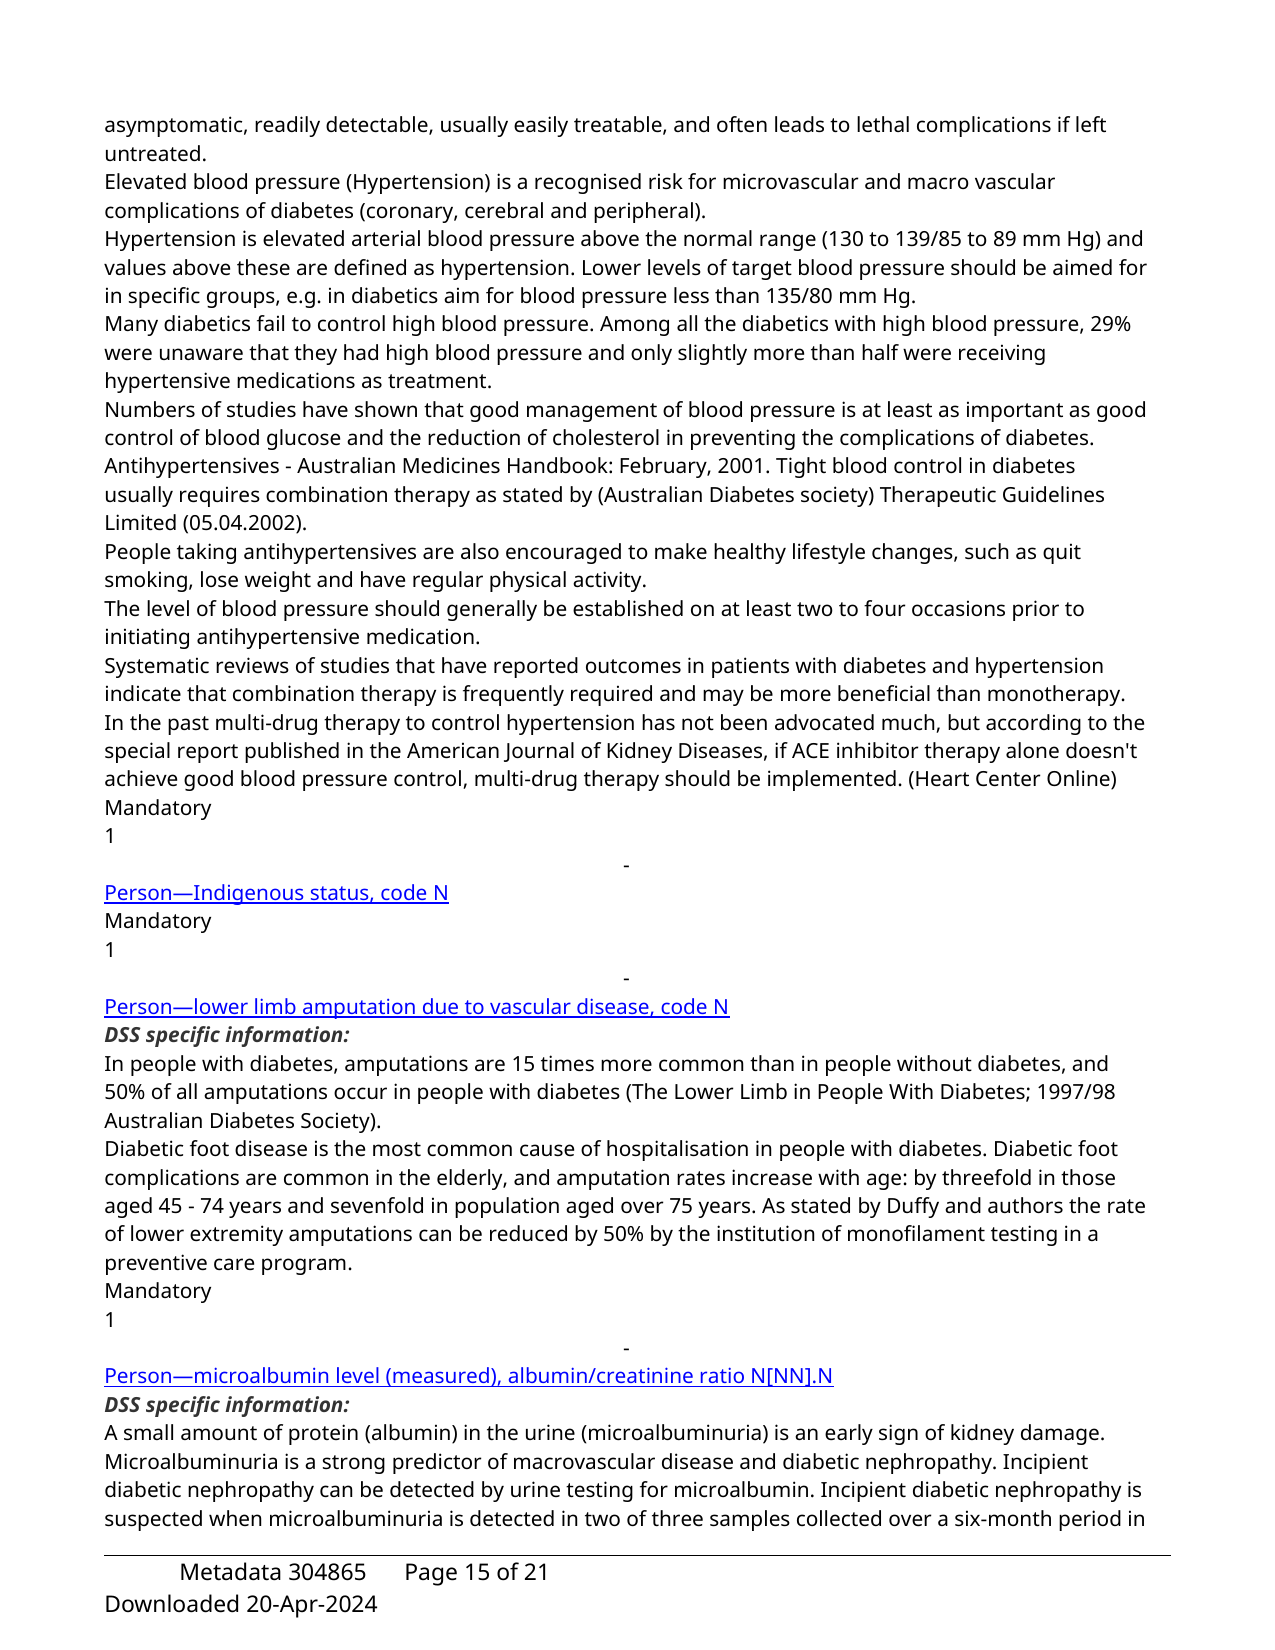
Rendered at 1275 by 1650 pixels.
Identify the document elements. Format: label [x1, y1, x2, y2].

table_cell [93, 110, 1159, 1532]
